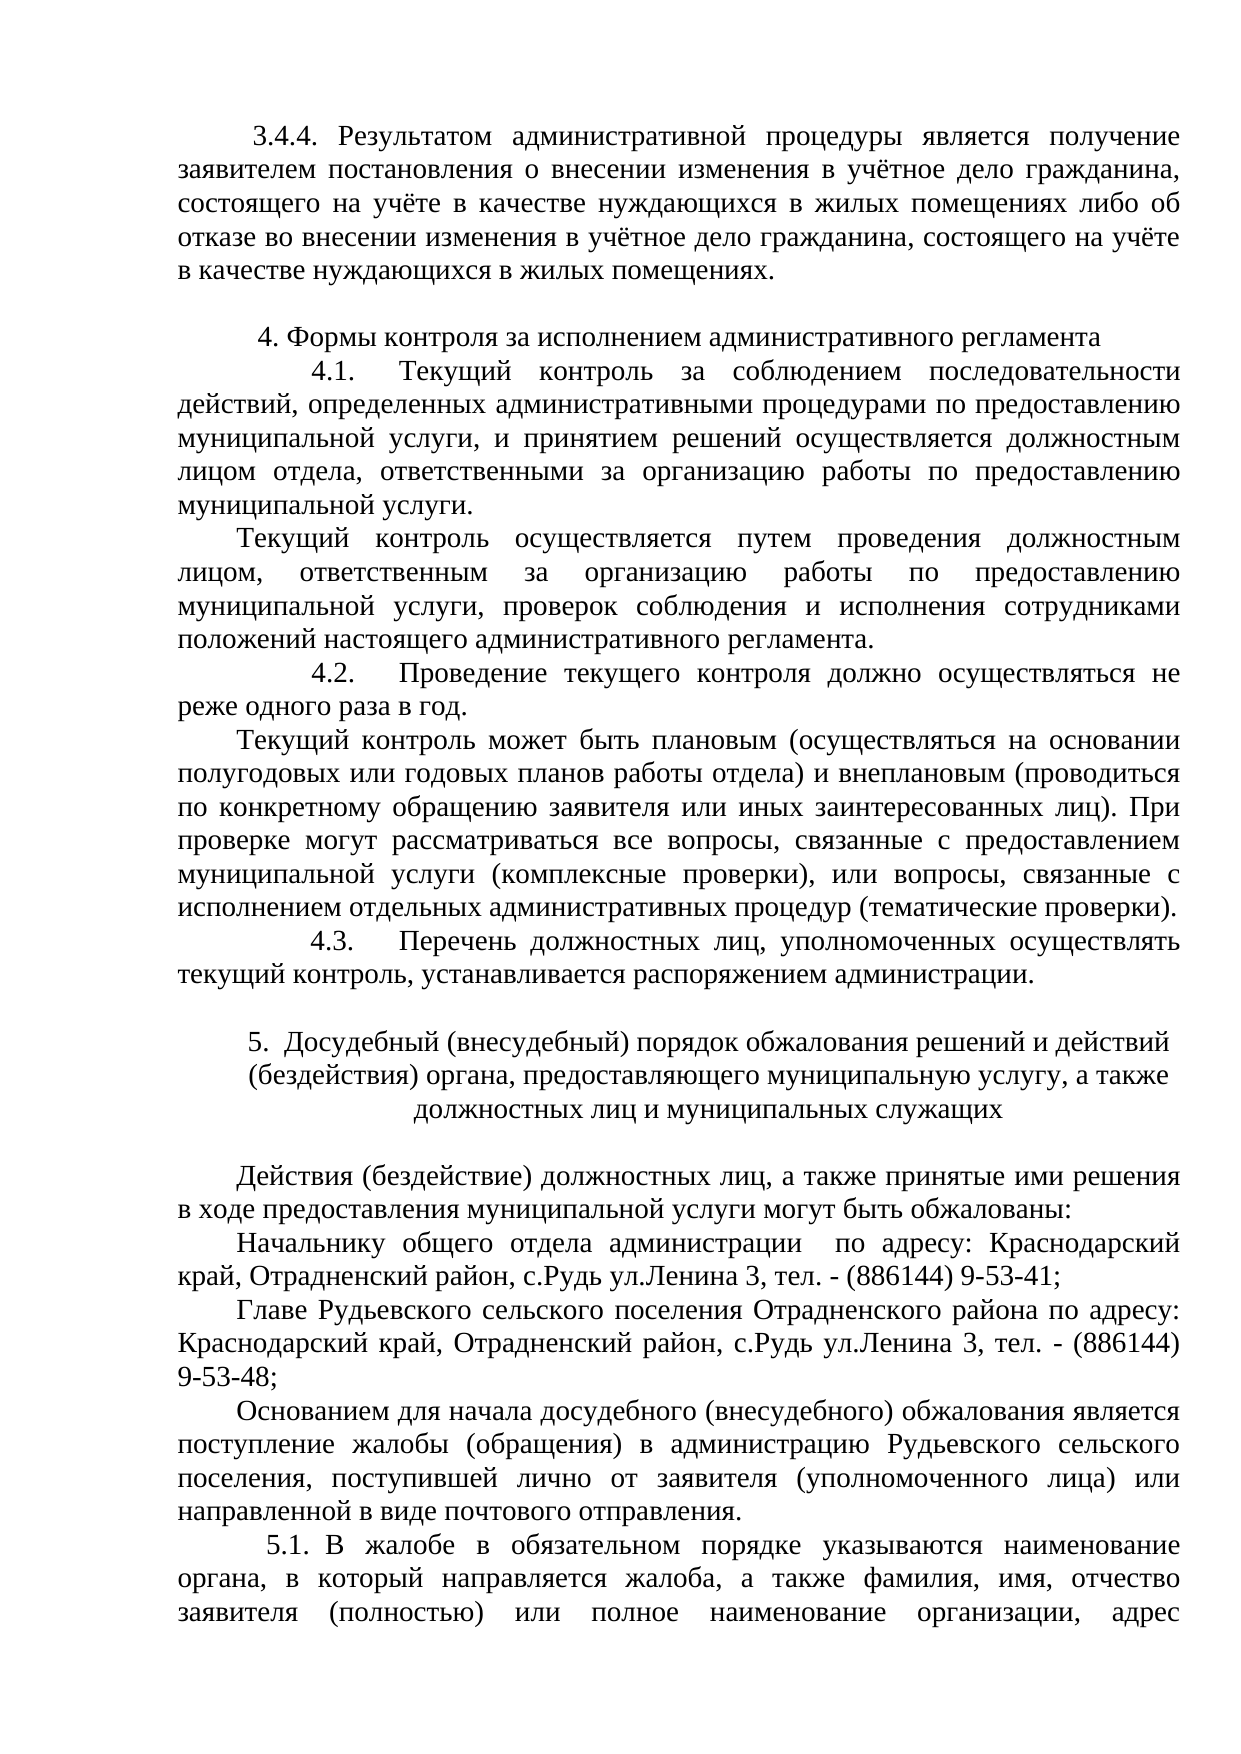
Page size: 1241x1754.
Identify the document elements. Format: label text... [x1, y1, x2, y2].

text Главе Рудьевского сельского поселения Отрадненского района по адресу: Краснодарский край, Отрадненский район, с.Рудь ул.Ленина 3, тел. - (886144) 9-53-48; [177, 1292, 1181, 1393]
list Перечень должностных лиц, уполномоченных осуществлять текущий контроль, устанавливается распоряжением администрации. [177, 923, 1181, 990]
text 3.4.4. Результатом административной процедуры является получение заявителем постановления о внесении изменения в учётное дело гражданина, состоящего на учёте в качестве нуждающихся в жилых помещениях либо об отказе во внесении изменения в учётное дело гражданина, состоящего на учёте в качестве нуждающихся в жилых помещениях. [177, 118, 1181, 286]
text 4. Формы контроля за исполнением административного регламента [177, 319, 1181, 353]
text Основанием для начала досудебного (внесудебного) обжалования является поступление жалобы (обращения) в администрацию Рудьевского сельского поселения, поступившей лично от заявителя (уполномоченного лица) или направленной в виде почтового отправления. [177, 1393, 1181, 1527]
list Проведение текущего контроля должно осуществляться не реже одного раза в год. [177, 655, 1181, 722]
text Действия (бездействие) должностных лиц, а также принятые ими решения в ходе предоставления муниципальной услуги могут быть обжалованы: [177, 1158, 1181, 1225]
text Начальнику общего отдела администрации по адресу: Краснодарский край, Отрадненский район, с.Рудь ул.Ленина 3, тел. - (886144) 9-53-41; [177, 1225, 1181, 1292]
list Текущий контроль за соблюдением последовательности действий, определенных административными процедурами по предоставлению муниципальной услуги, и принятием решений осуществляется должностным лицом отдела, ответственными за организацию работы по предоставлению муниципальной услуги. [177, 353, 1181, 521]
text Текущий контроль осуществляется путем проведения должностным лицом, ответственным за организацию работы по предоставлению муниципальной услуги, проверок соблюдения и исполнения сотрудниками положений настоящего административного регламента. [177, 521, 1181, 655]
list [177, 1527, 1181, 1627]
text Текущий контроль может быть плановым (осуществляться на основании полугодовых или годовых планов работы отдела) и внеплановым (проводиться по конкретному обращению заявителя или иных заинтересованных лиц). При проверке могут рассматриваться все вопросы, связанные с предоставлением муниципальной услуги (комплексные проверки), или вопросы, связанные с исполнением отдельных административных процедур (тематические проверки). [177, 722, 1181, 923]
text 5. Досудебный (внесудебный) порядок обжалования решений и действий (бездействия) органа, предоставляющего муниципальную услугу, а также должностных лиц и муниципальных служащих [236, 1024, 1181, 1124]
